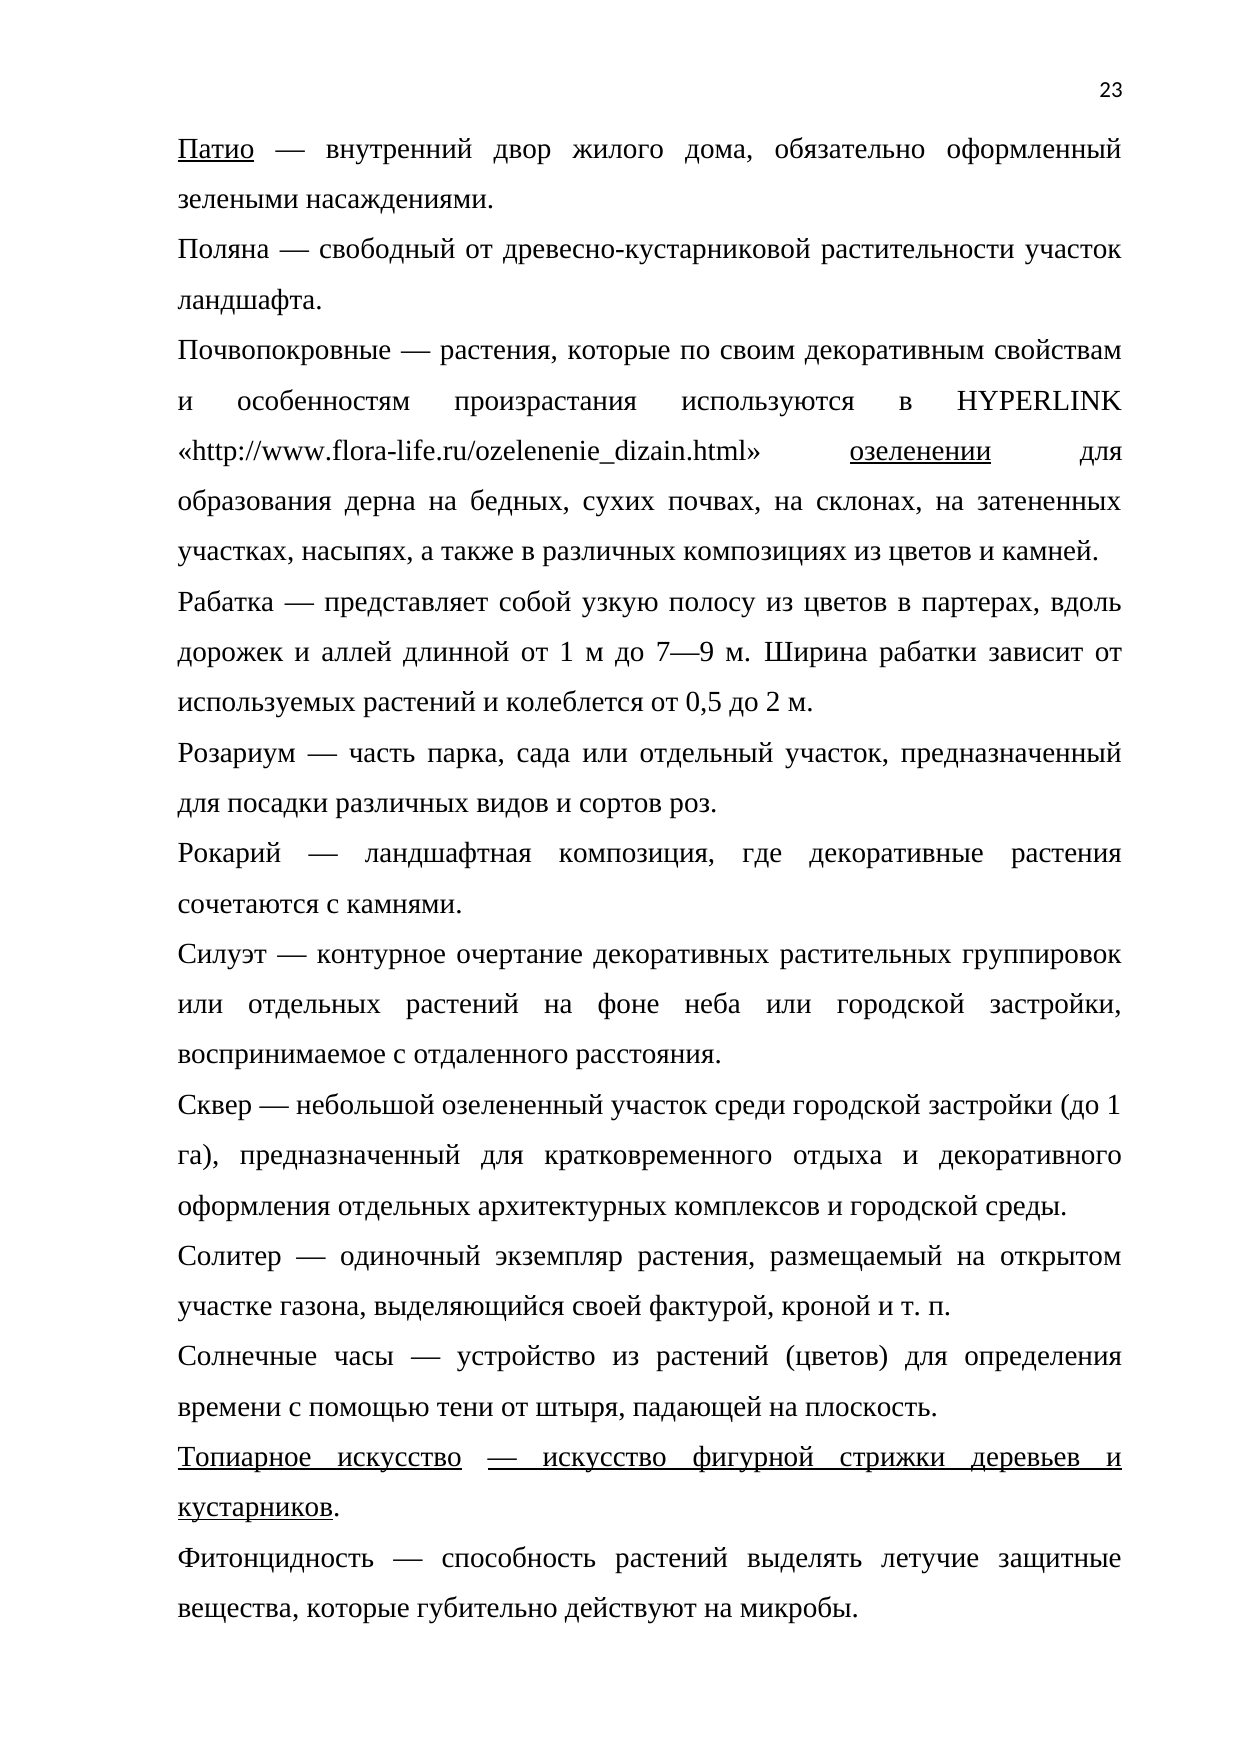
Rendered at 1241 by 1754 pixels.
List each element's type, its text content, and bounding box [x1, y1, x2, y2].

text Патио — внутренний двор жилого дома, обязательно оформленный зелеными насаждениями. [177, 131, 1122, 215]
text Солнечные часы — устройство из растений (цветов) для определения времени с помощью тени от штыря, падающей на плоскость. [177, 1338, 1122, 1422]
text Поляна — свободный от древесно-кустарниковой растительности участок ландшафта. [177, 232, 1122, 316]
text Солитер — одиночный экземпляр растения, размещаемый на открытом участке газона, выделяющийся своей фактурой, кроной и т. п. [177, 1238, 1122, 1322]
text Розариум — часть парка, сада или отдельный участок, предназначенный для посадки различных видов и сортов роз. [177, 735, 1122, 819]
text Рабатка — представляет собой узкую полосу из цветов в партерах, вдоль дорожек и аллей длинной от 1 м до 7—9 м. Ширина рабатки зависит от используемых растений и колеблется от 0,5 до 2 м. [177, 584, 1122, 718]
text Топиарное искусство — искусство фигурной стрижки деревьев и кустарников. [177, 1439, 1122, 1523]
text Силуэт — контурное очертание декоративных растительных группировок или отдельных растений на фоне неба или городской застройки, воспринимаемое с отдаленного расстояния. [177, 936, 1122, 1070]
text Почвопокровные — растения, которые по своим декоративным свойствам и особенностям произрастания используются в HYPERLINK «http://www.flora-life.ru/ozelenenie_dizain.html» озеленении для образования дерна на бедных, сухих почвах, на склонах, на затененных участках, насыпях, а также в различных композициях из цветов и камней. [177, 332, 1122, 567]
text Рокарий — ландшафтная композиция, где декоративные растения сочетаются с камнями. [177, 835, 1122, 919]
text Сквер — небольшой озелененный участок среди городской застройки (до 1 га), предназначенный для кратковременного отдыха и декоративного оформления отдельных архитектурных комплексов и городской среды. [177, 1087, 1122, 1221]
text Фитонцидность — способность растений выделять летучие защитные вещества, которые губительно действуют на микробы. [177, 1540, 1122, 1624]
